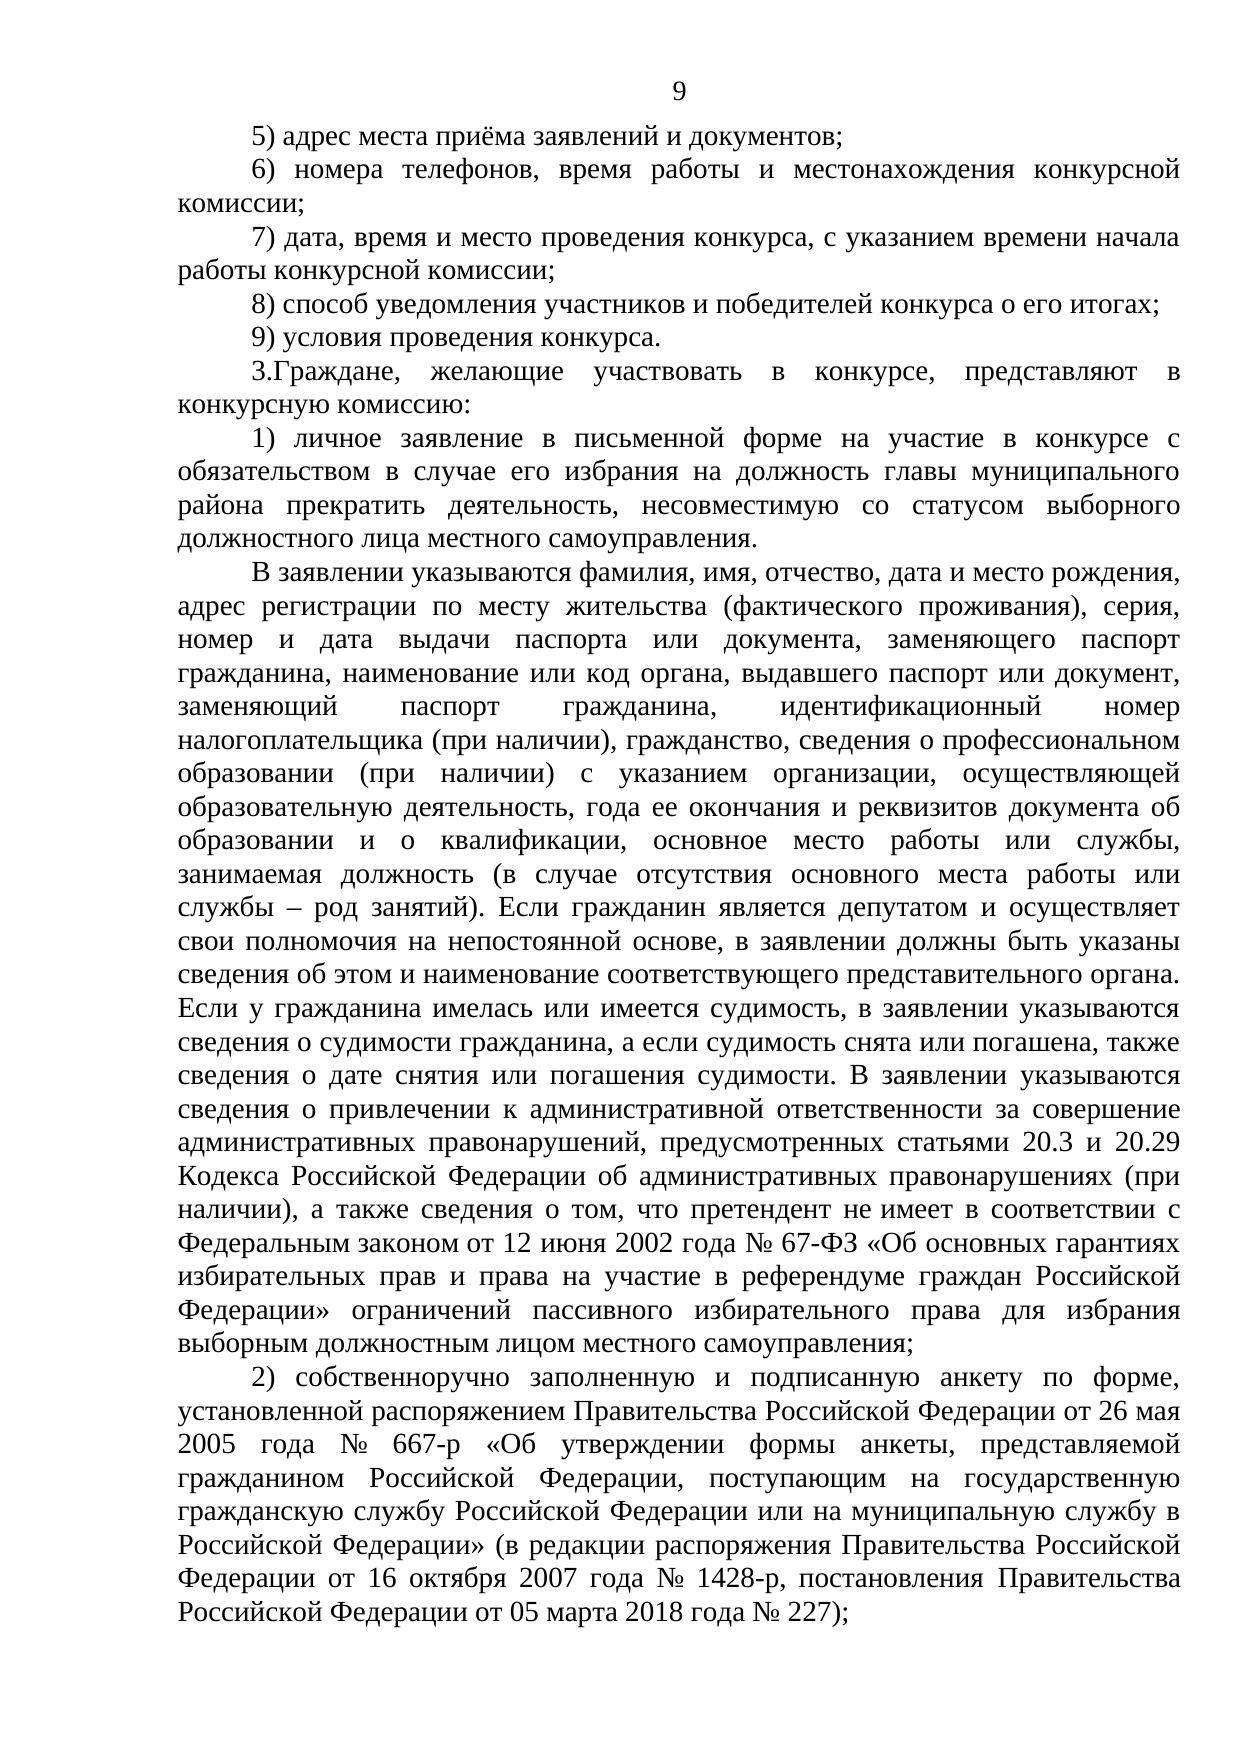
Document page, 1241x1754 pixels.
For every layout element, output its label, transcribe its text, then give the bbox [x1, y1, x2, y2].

text 8) способ уведомления участников и победителей конкурса о его итогах; [177, 286, 1181, 319]
text 5) адрес места приёма заявлений и документов; [177, 118, 1181, 152]
text 9) условия проведения конкурса. [177, 319, 1181, 353]
text 3.Граждане, желающие участвовать в конкурсе, представляют в конкурсную комиссию: [177, 353, 1181, 420]
text В заявлении указываются фамилия, имя, отчество, дата и место рождения, адрес регистрации по месту жительства (фактического проживания), серия, номер и дата выдачи паспорта или документа, заменяющего паспорт гражданина, наименование или код органа, выдавшего паспорт или документ, заменяющий паспорт гражданина, идентификационный номер налогоплательщика (при наличии), гражданство, сведения о профессиональном образовании (при наличии) с указанием организации, осуществляющей образовательную деятельность, года ее окончания и реквизитов документа об образовании и о квалификации, основное место работы или службы, занимаемая должность (в случае отсутствия основного места работы или службы – род занятий). Если гражданин является депутатом и осуществляет свои полномочия на непостоянной основе, в заявлении должны быть указаны сведения об этом и наименование соответствующего представительного органа. Если у гражданина имелась или имеется судимость, в заявлении указываются сведения о судимости гражданина, а если судимость снята или погашена, также сведения о дате снятия или погашения судимости. В заявлении указываются сведения о привлечении к административной ответственности за совершение административных правонарушений, предусмотренных статьями 20.3 и 20.29 Кодекса Российской Федерации об административных правонарушениях (при наличии), а также сведения о том, что претендент не имеет в соответствии с Федеральным законом от 12 июня 2002 года № 67-ФЗ «Об основных гарантиях избирательных прав и права на участие в референдуме граждан Российской Федерации» ограничений пассивного избирательного права для избрания выборным должностным лицом местного самоуправления; [177, 554, 1181, 1359]
text 2) собственноручно заполненную и подписанную анкету по форме, установленной распоряжением Правительства Российской Федерации от 26 мая 2005 года № 667-р «Об утверждении формы анкеты, представляемой гражданином Российской Федерации, поступающим на государственную гражданскую службу Российской Федерации или на муниципальную службу в Российской Федерации» (в редакции распоряжения Правительства Российской Федерации от 16 октября 2007 года № 1428-р, постановления Правительства Российской Федерации от 05 марта 2018 года № 227); [177, 1359, 1181, 1627]
text 7) дата, время и место проведения конкурса, с указанием времени начала работы конкурсной комиссии; [177, 219, 1181, 286]
text 6) номера телефонов, время работы и местонахождения конкурсной комиссии; [177, 152, 1181, 219]
text 1) личное заявление в письменной форме на участие в конкурсе с обязательством в случае его избрания на должность главы муниципального района прекратить деятельность, несовместимую со статусом выборного должностного лица местного самоуправления. [177, 420, 1181, 554]
